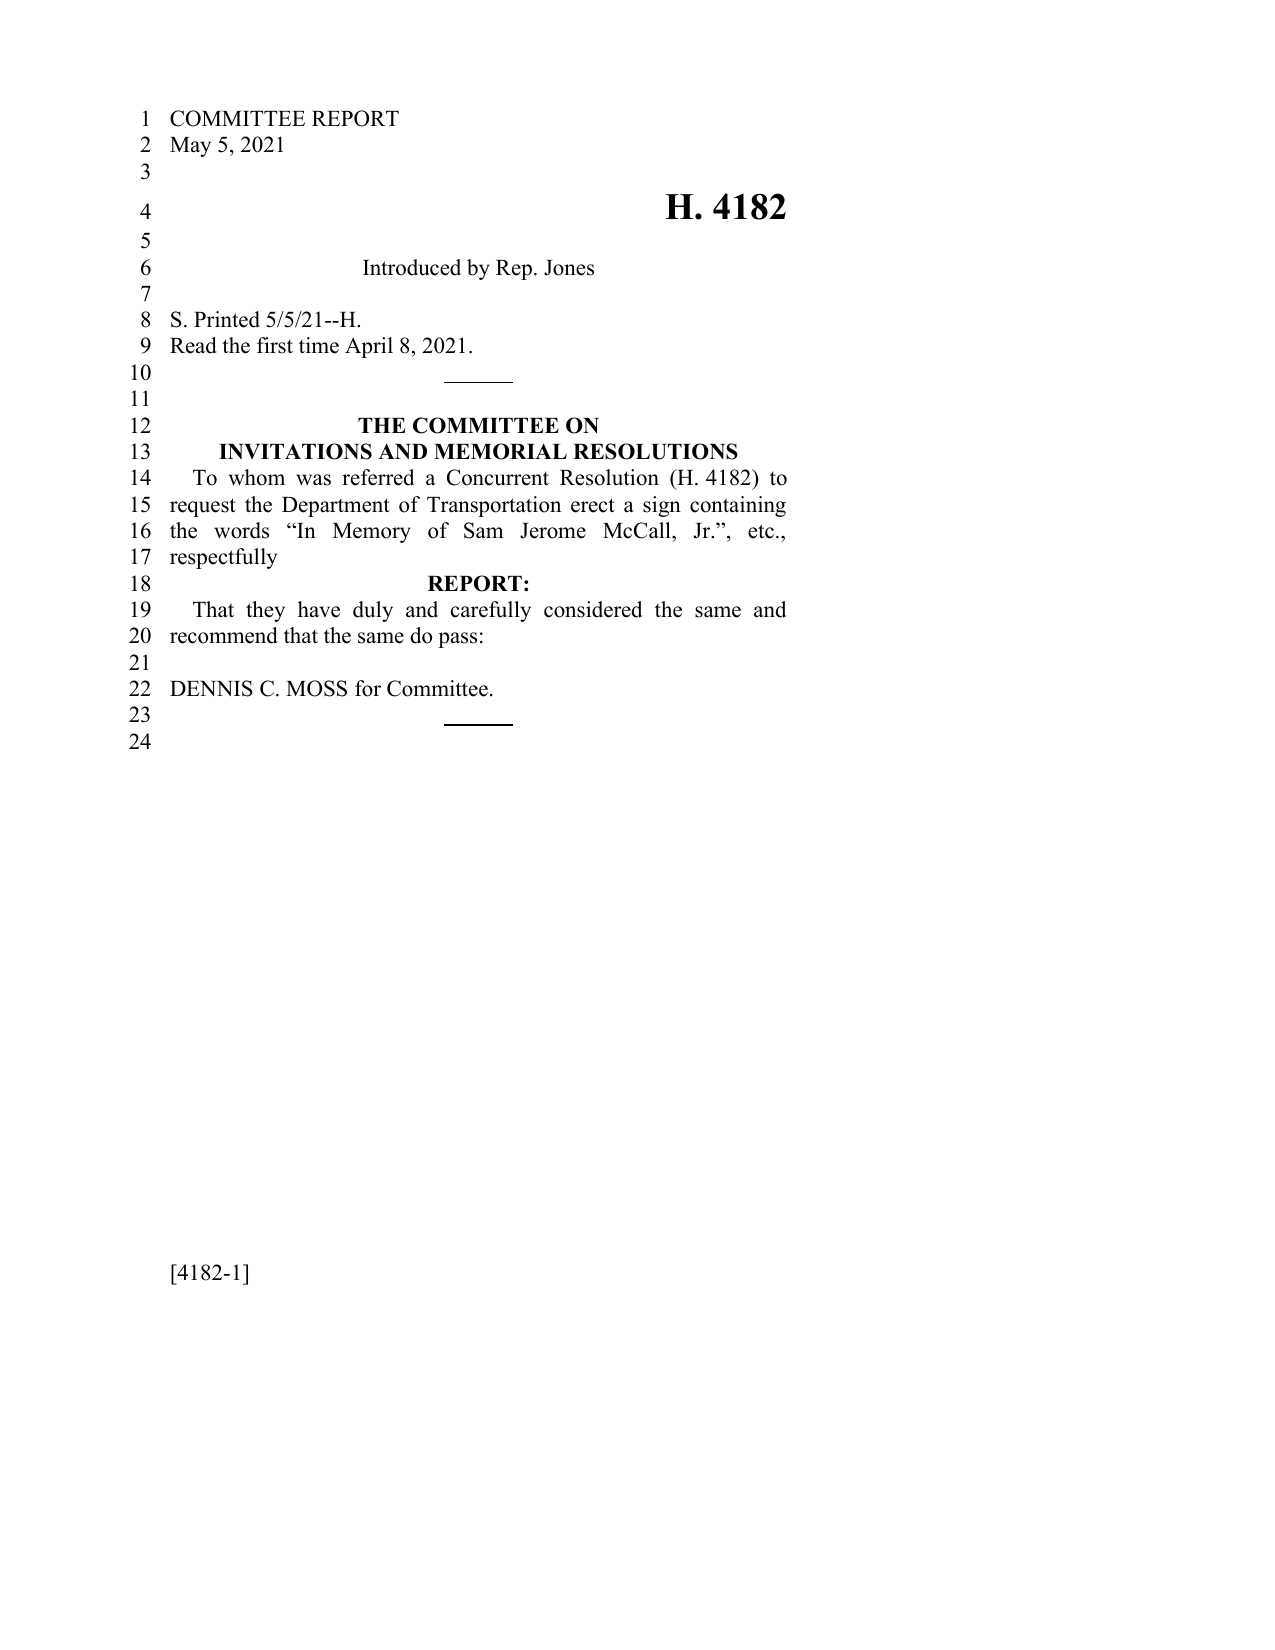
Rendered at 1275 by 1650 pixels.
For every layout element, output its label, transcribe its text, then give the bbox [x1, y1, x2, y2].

text To whom was referred a Concurrent Resolution (H. 4182) to request the Department of Transportation erect a sign containing the words “In Memory of Sam Jerome McCall, Jr.”, etc., respectfully [169, 464, 787, 570]
text COMMITTEE REPORT [169, 105, 787, 131]
text S. Printed 5/5/21--H. [169, 306, 787, 333]
text Introduced by Rep. Jones [169, 253, 787, 280]
text DENNIS C. MOSS for Committee. [169, 675, 787, 702]
text That they have duly and carefully considered the same and recommend that the same do pass: [169, 596, 787, 649]
text THE COMMITTEE ON [169, 412, 787, 438]
text H. 4182 [169, 184, 787, 227]
text INVITATIONS AND MEMORIAL RESOLUTIONS [169, 438, 787, 464]
text Read the first time April 8, 2021. [169, 333, 787, 359]
text May 5, 2021 [169, 131, 787, 158]
text REPORT: [169, 570, 787, 596]
